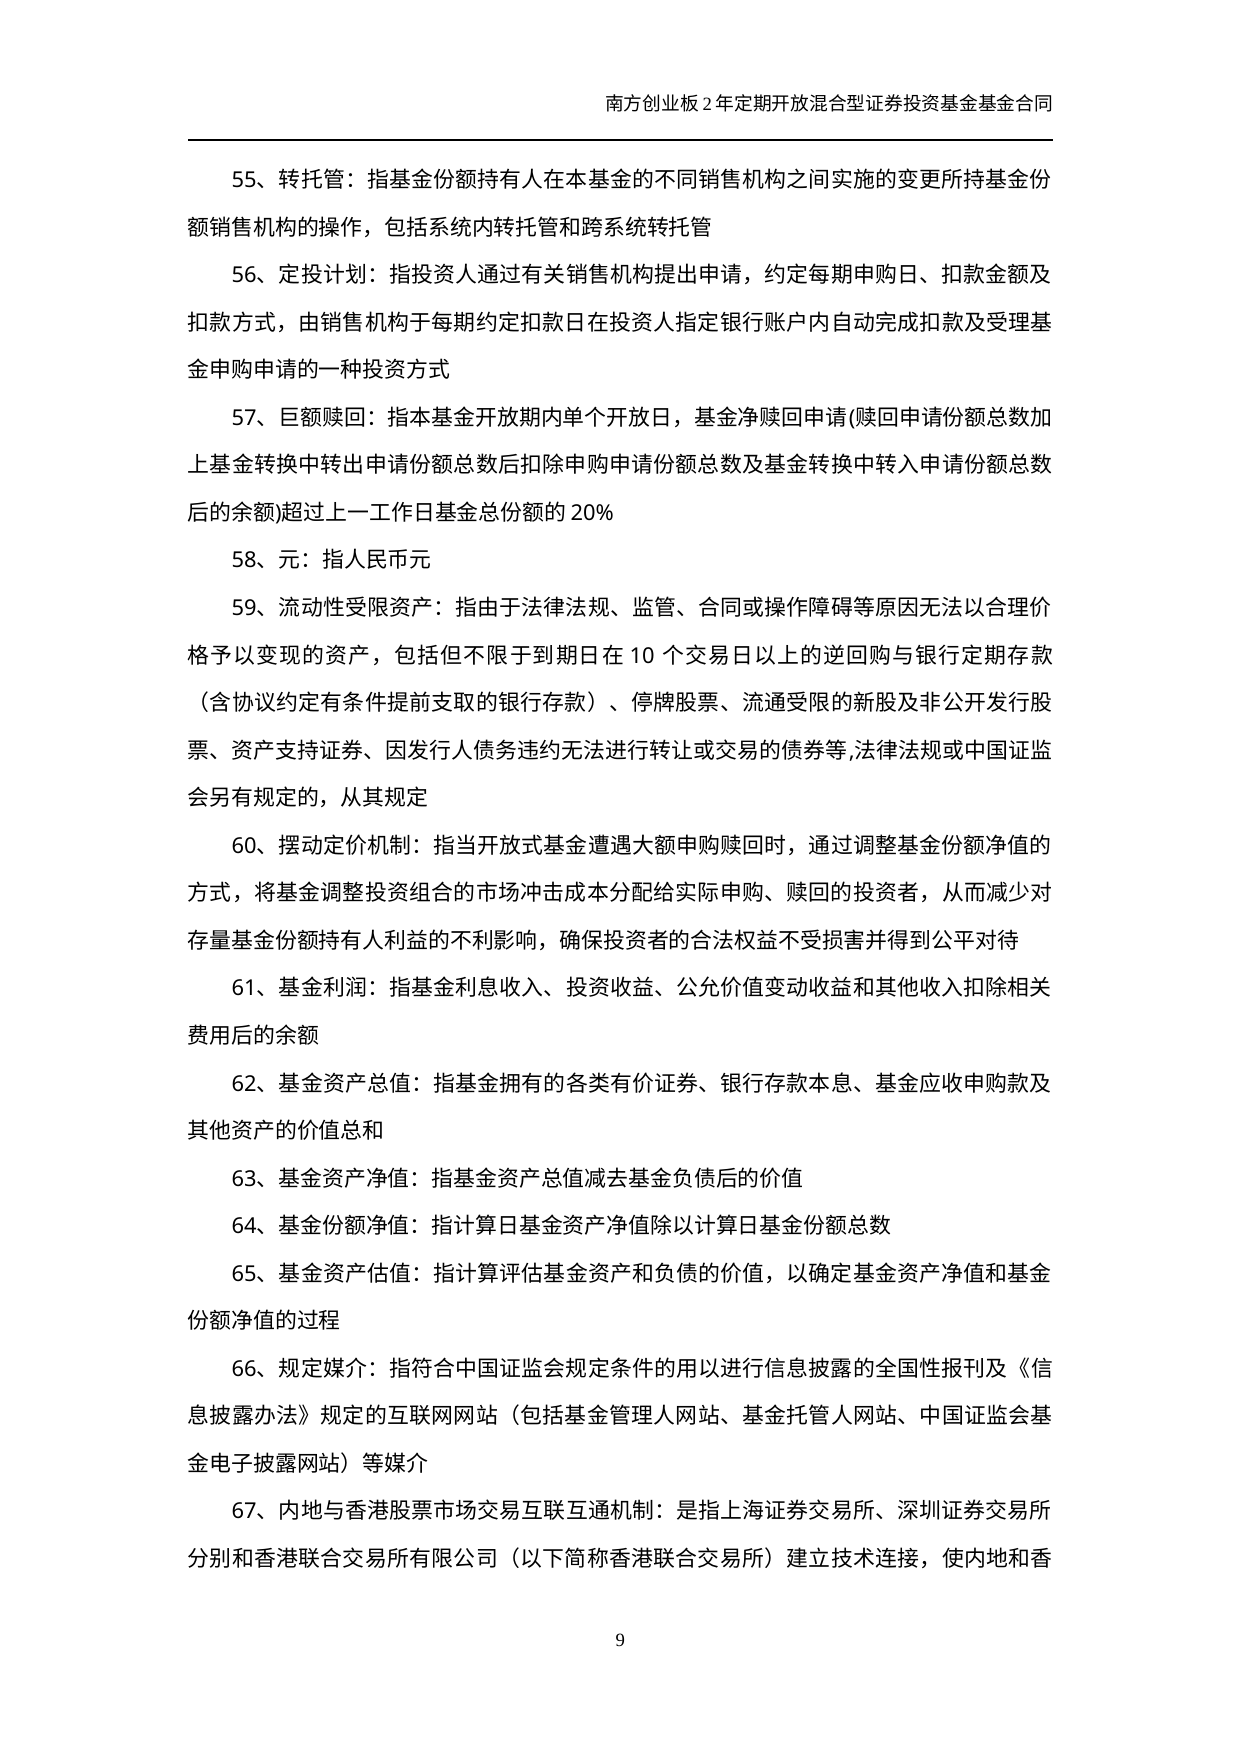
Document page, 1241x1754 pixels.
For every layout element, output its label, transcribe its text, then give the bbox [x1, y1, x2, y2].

text 65、基金资产估值：指计算评估基金资产和负债的价值，以确定基金资产净值和基金份额净值的过程 [187, 1256, 1053, 1335]
text 59、流动性受限资产：指由于法律法规、监管、合同或操作障碍等原因无法以合理价格予以变现的资产，包括但不限于到期日在10 个交易日以上的逆回购与银行定期存款（含协议约定有条件提前支取的银行存款）、停牌股票、流通受限的新股及非公开发行股票、资产支持证券、因发行人债务违约无法进行转让或交易的债券等,法律法规或中国证监会另有规定的，从其规定 [187, 590, 1053, 812]
text 66、规定媒介：指符合中国证监会规定条件的用以进行信息披露的全国性报刊及《信息披露办法》规定的互联网网站（包括基金管理人网站、基金托管人网站、中国证监会基金电子披露网站）等媒介 [187, 1351, 1053, 1478]
text 55、转托管：指基金份额持有人在本基金的不同销售机构之间实施的变更所持基金份额销售机构的操作，包括系统内转托管和跨系统转托管 [187, 162, 1053, 241]
text 63、基金资产净值：指基金资产总值减去基金负债后的价值 [187, 1161, 1053, 1192]
text 56、定投计划：指投资人通过有关销售机构提出申请，约定每期申购日、扣款金额及扣款方式，由销售机构于每期约定扣款日在投资人指定银行账户内自动完成扣款及受理基金申购申请的一种投资方式 [187, 257, 1053, 384]
text 61、基金利润：指基金利息收入、投资收益、公允价值变动收益和其他收入扣除相关费用后的余额 [187, 970, 1053, 1050]
text 62、基金资产总值：指基金拥有的各类有价证券、银行存款本息、基金应收申购款及其他资产的价值总和 [187, 1066, 1053, 1145]
text 58、元：指人民币元 [187, 542, 1053, 574]
text 57、巨额赎回：指本基金开放期内单个开放日，基金净赎回申请(赎回申请份额总数加上基金转换中转出申请份额总数后扣除申购申请份额总数及基金转换中转入申请份额总数后的余额)超过上一工作日基金总份额的20% [187, 400, 1053, 527]
text 64、基金份额净值：指计算日基金资产净值除以计算日基金份额总数 [187, 1208, 1053, 1240]
text 60、摆动定价机制：指当开放式基金遭遇大额申购赎回时，通过调整基金份额净值的方式，将基金调整投资组合的市场冲击成本分配给实际申购、赎回的投资者，从而减少对存量基金份额持有人利益的不利影响，确保投资者的合法权益不受损害并得到公平对待 [187, 828, 1053, 954]
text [187, 1493, 1053, 1573]
